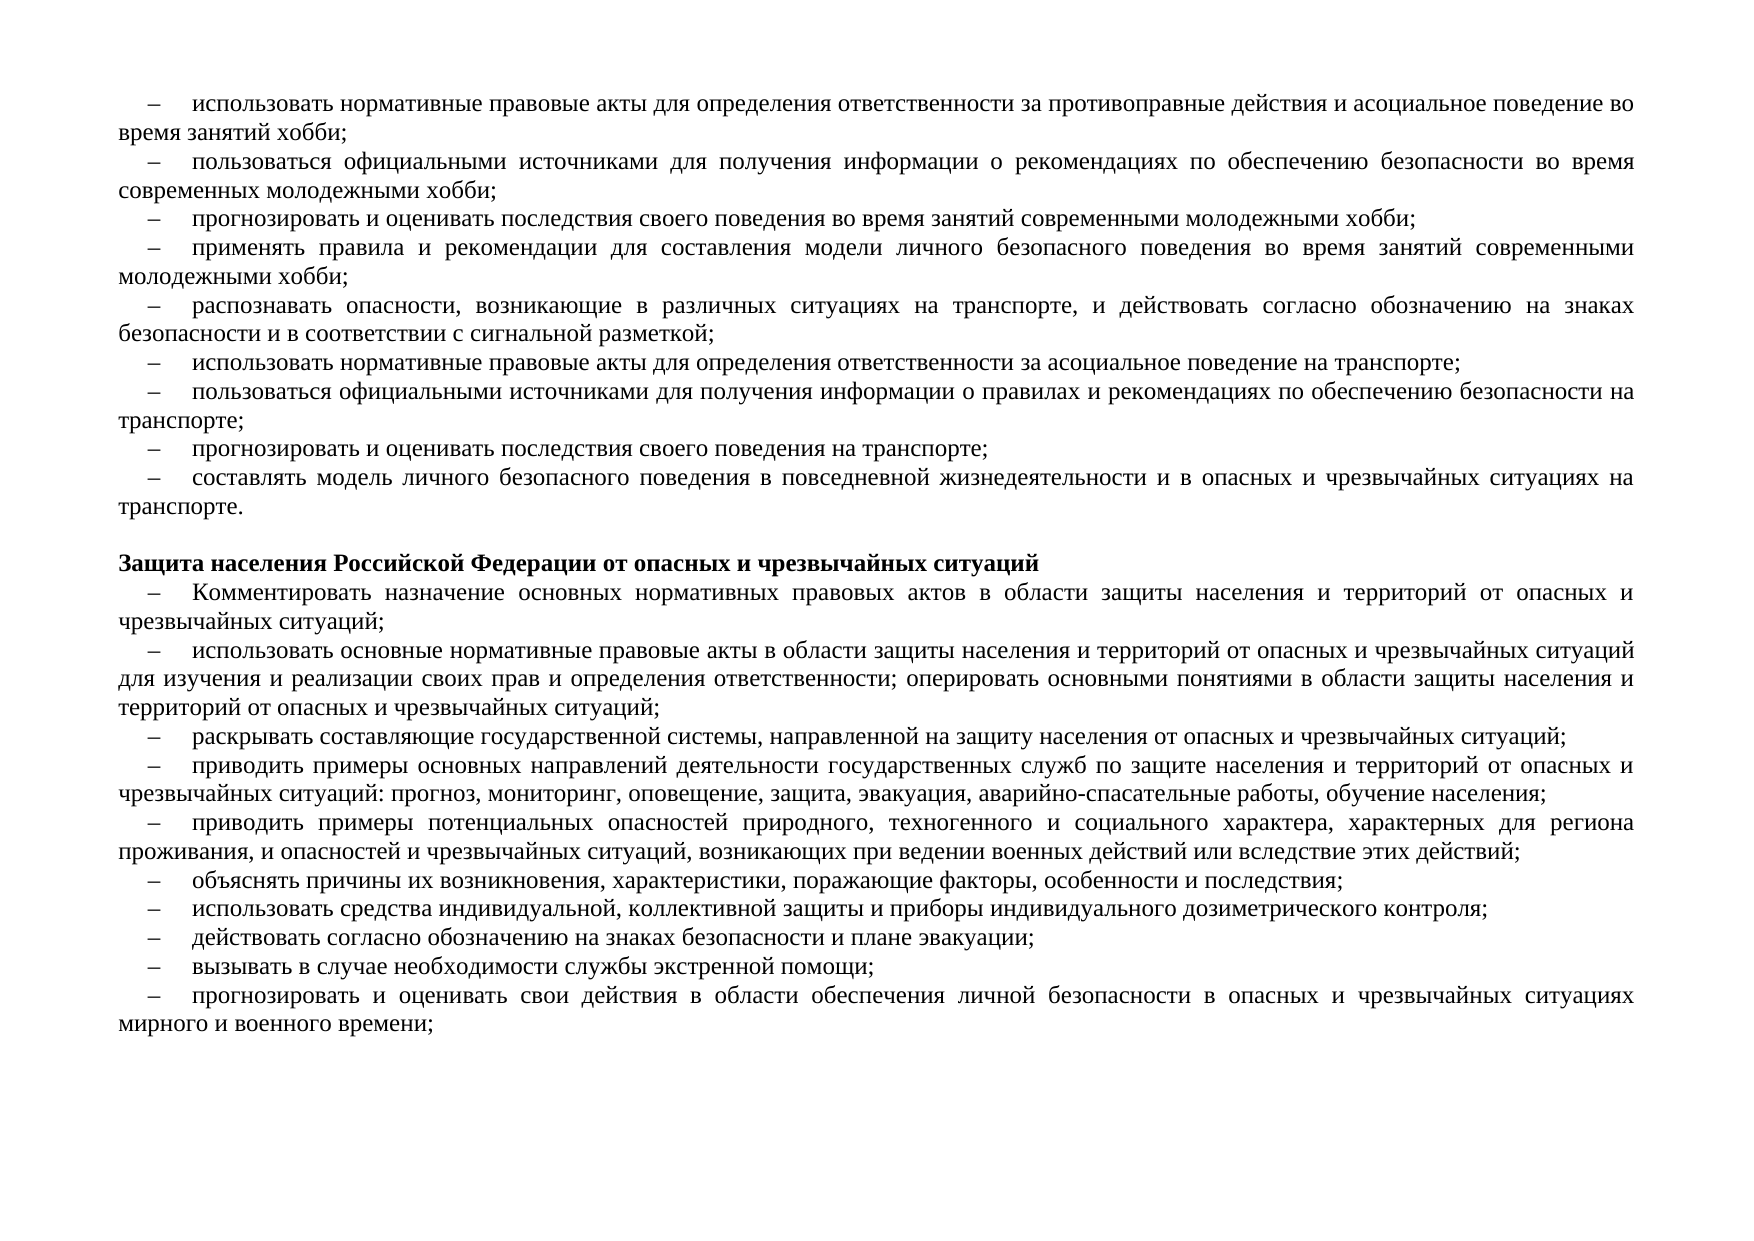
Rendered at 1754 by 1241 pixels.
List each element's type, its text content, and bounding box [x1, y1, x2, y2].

text прогнозировать и оценивать свои действия в области обеспечения личной безопасности в опасных и чрезвычайных ситуациях мирного и военного времени; [118, 980, 1636, 1037]
text прогнозировать и оценивать последствия своего поведения во время занятий современными молодежными хобби; [118, 203, 1636, 232]
text пользоваться официальными источниками для получения информации о правилах и рекомендациях по обеспечению безопасности на транспорте; [118, 376, 1636, 433]
text прогнозировать и оценивать последствия своего поведения на транспорте; [118, 433, 1636, 462]
text вызывать в случае необходимости службы экстренной помощи; [118, 951, 1636, 980]
text объяснять причины их возникновения, характеристики, поражающие факторы, особенности и последствия; [118, 865, 1636, 893]
text действовать согласно обозначению на знаках безопасности и плане эвакуации; [118, 922, 1636, 951]
text использовать нормативные правовые акты для определения ответственности за асоциальное поведение на транспорте; [118, 347, 1636, 376]
text Комментировать назначение основных нормативных правовых актов в области защиты населения и территорий от опасных и чрезвычайных ситуаций; [118, 577, 1636, 635]
text приводить примеры основных направлений деятельности государственных служб по защите населения и территорий от опасных и чрезвычайных ситуаций: прогноз, мониторинг, оповещение, защита, эвакуация, аварийно-спасательные работы, обучение населения; [118, 750, 1636, 807]
text использовать нормативные правовые акты для определения ответственности за противоправные действия и асоциальное поведение во время занятий хобби; [118, 88, 1636, 146]
text пользоваться официальными источниками для получения информации о рекомендациях по обеспечению безопасности во время современных молодежными хобби; [118, 146, 1636, 203]
text раскрывать составляющие государственной системы, направленной на защиту населения от опасных и чрезвычайных ситуаций; [118, 721, 1636, 750]
text применять правила и рекомендации для составления модели личного безопасного поведения во время занятий современными молодежными хобби; [118, 232, 1636, 290]
text составлять модель личного безопасного поведения в повседневной жизнедеятельности и в опасных и чрезвычайных ситуациях на транспорте. [118, 462, 1636, 520]
text распознавать опасности, возникающие в различных ситуациях на транспорте, и действовать согласно обозначению на знаках безопасности и в соответствии с сигнальной разметкой; [118, 290, 1636, 347]
text приводить примеры потенциальных опасностей природного, техногенного и социального характера, характерных для региона проживания, и опасностей и чрезвычайных ситуаций, возникающих при ведении военных действий или вследствие этих действий; [118, 807, 1636, 865]
text использовать средства индивидуальной, коллективной защиты и приборы индивидуального дозиметрического контроля; [118, 893, 1636, 922]
text использовать основные нормативные правовые акты в области защиты населения и территорий от опасных и чрезвычайных ситуаций для изучения и реализации своих прав и определения ответственности; оперировать основными понятиями в области защиты населения и территорий от опасных и чрезвычайных ситуаций; [118, 635, 1636, 721]
text Защита населения Российской Федерации от опасных и чрезвычайных ситуаций [118, 548, 1636, 577]
